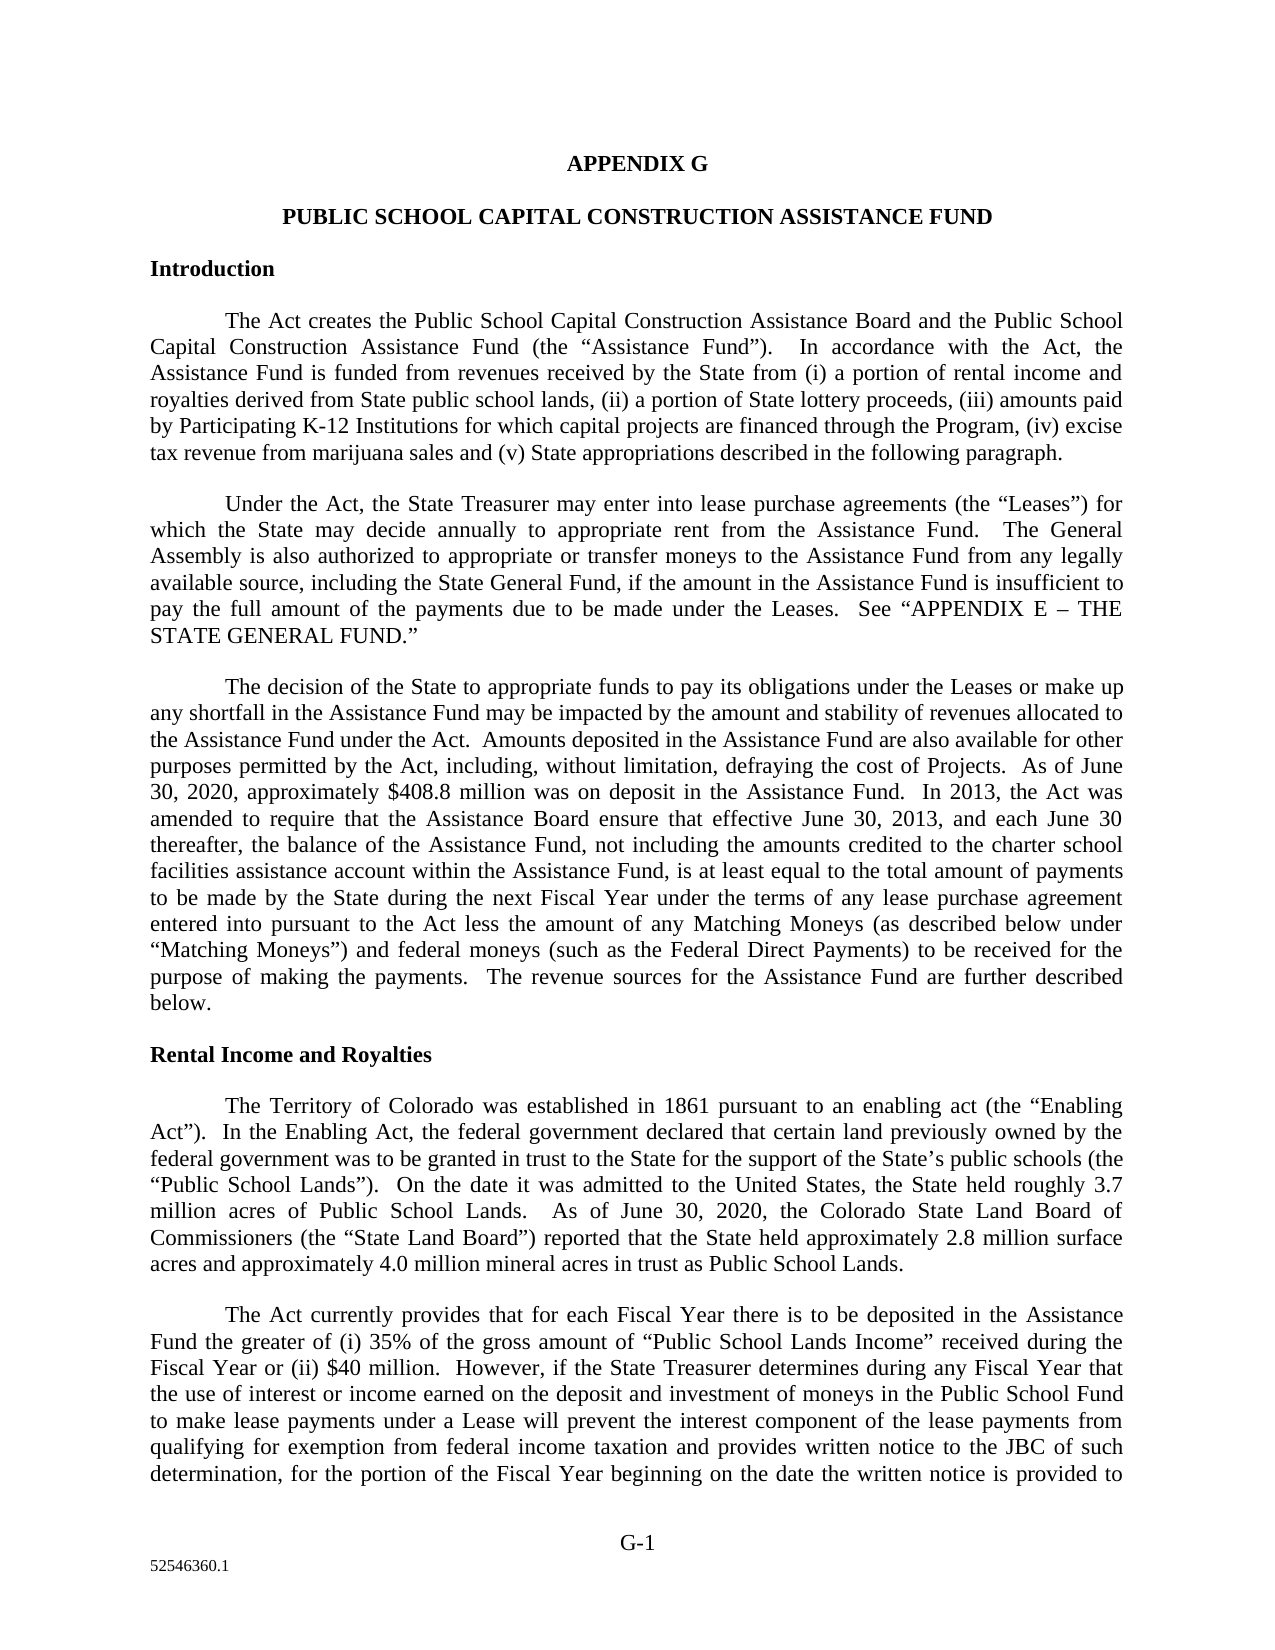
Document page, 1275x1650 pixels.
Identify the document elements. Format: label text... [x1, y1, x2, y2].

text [150, 1301, 1125, 1486]
text The decision of the State to appropriate funds to pay its obligations under the Leases or make up any shortfall in the Assistance Fund may be impacted by the amount and stability of revenues allocated to the Assistance Fund under the Act. Amounts deposited in the Assistance Fund are also available for other purposes permitted by the Act, including, without limitation, defraying the cost of Projects. As of June 30, 2020, approximately $408.8 million was on deposit in the Assistance Fund. In 2013, the Act was amended to require that the Assistance Board ensure that effective June 30, 2013, and each June 30 thereafter, the balance of the Assistance Fund, not including the amounts credited to the charter school facilities assistance account within the Assistance Fund, is at least equal to the total amount of payments to be made by the State during the next Fiscal Year under the terms of any lease purchase agreement entered into pursuant to the Act less the amount of any Matching Moneys (as described below under “Matching Moneys”) and federal moneys (such as the Federal Direct Payments) to be received for the purpose of making the payments. The revenue sources for the Assistance Fund are further described below. [150, 673, 1125, 1016]
text PUBLIC SCHOOL CAPITAL CONSTRUCTION ASSISTANCE FUND [150, 203, 1125, 229]
subtitle Rental Income and Royalties [150, 1041, 1125, 1067]
text The Act creates the Public School Capital Construction Assistance Board and the Public School Capital Construction Assistance Fund (the “Assistance Fund”). In accordance with the Act, the Assistance Fund is funded from revenues received by the State from (i) a portion of rental income and royalties derived from State public school lands, (ii) a portion of State lottery proceeds, (iii) amounts paid by Participating K-12 Institutions for which capital projects are financed through the Program, (iv) excise tax revenue from marijuana sales and (v) State appropriations described in the following paragraph. [150, 307, 1125, 465]
text Under the Act, the State Treasurer may enter into lease purchase agreements (the “Leases”) for which the State may decide annually to appropriate rent from the Assistance Fund. The General Assembly is also authorized to appropriate or transfer moneys to the Assistance Fund from any legally available source, including the State General Fund, if the amount in the Assistance Fund is insufficient to pay the full amount of the payments due to be made under the Leases. See “APPENDIX E – THE STATE GENERAL FUND.” [150, 490, 1125, 648]
subtitle Introduction [150, 255, 1125, 282]
text The Territory of Colorado was established in 1861 pursuant to an enabling act (the “Enabling Act”). In the Enabling Act, the federal government declared that certain land previously owned by the federal government was to be granted in trust to the State for the support of the State’s public schools (the “Public School Lands”). On the date it was admitted to the United States, the State held roughly 3.7 million acres of Public School Lands. As of June 30, 2020, the Colorado State Land Board of Commissioners (the “State Land Board”) reported that the State held approximately 2.8 million surface acres and approximately 4.0 million mineral acres in trust as Public School Lands. [150, 1092, 1125, 1276]
text APPENDIX G [150, 150, 1125, 176]
